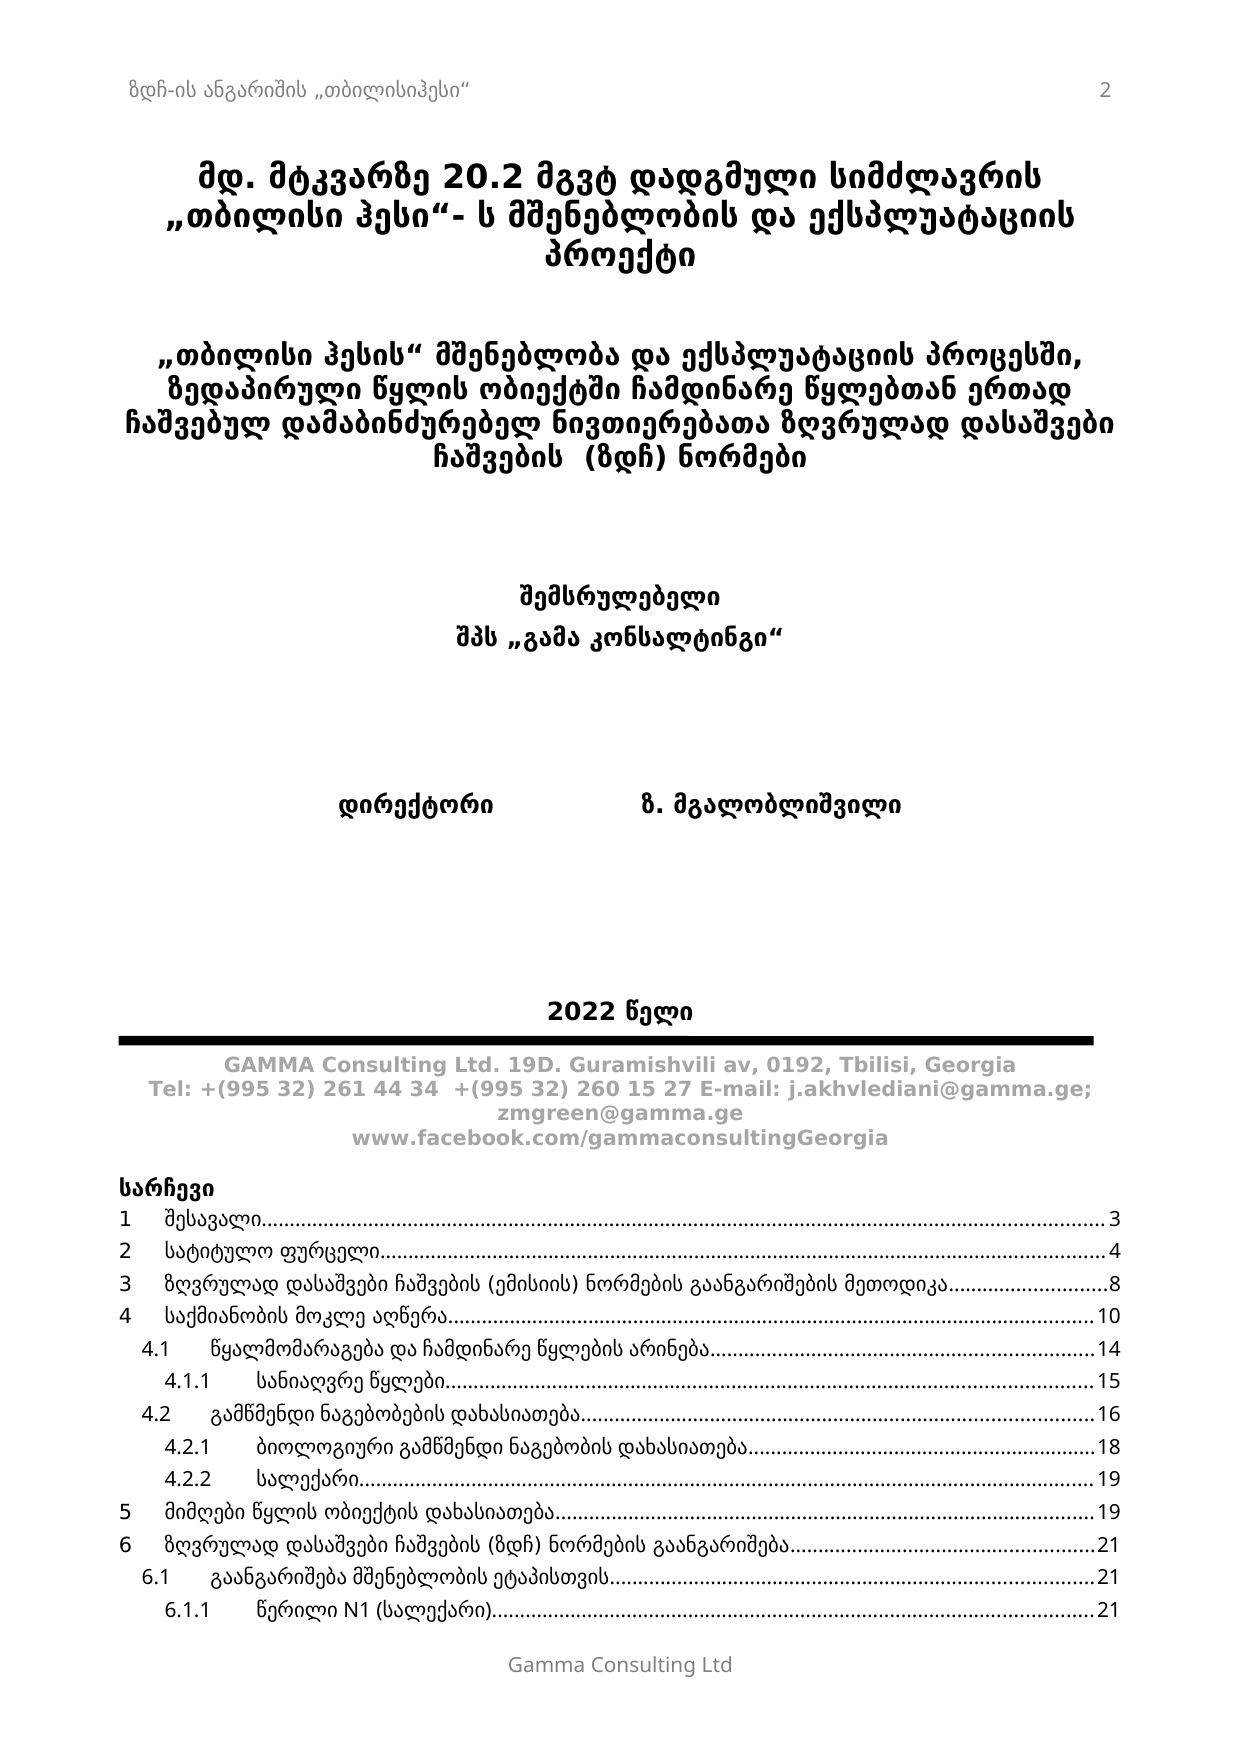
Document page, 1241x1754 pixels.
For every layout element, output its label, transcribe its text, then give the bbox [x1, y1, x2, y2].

text GAMMA Consulting Ltd. 19D. Guramishvili av, 0192, Tbilisi, Georgia [118, 1053, 1122, 1077]
text „თბილისი ჰესის“ მშენებლობა და ექსპლუატაციის პროცესში, ზედაპირული წყლის ობიექტში ჩამდინარე წყლებთან ერთად ჩაშვებულ დამაბინძურებელ ნივთიერებათა ზღვრულად დასაშვები ჩაშვების (ზდჩ) ნორმები [118, 338, 1122, 474]
text 2022 წელი [118, 997, 1122, 1026]
text შპს „გამა კონსალტინგი“ [118, 623, 1122, 653]
text მდ. მტკვარზე 20.2 მგვტ დადგმული სიმძლავრის „თბილისი ჰესი“- ს მშენებლობის და ექსპლუატაციის პროექტი [118, 158, 1122, 274]
text Tel: +(995 32) 261 44 34 +(995 32) 260 15 27 E-mail: j.akhvlediani@gamma.ge; zmgreen@gamma.ge [118, 1077, 1122, 1126]
text www.facebook.com/gammaconsultingGeorgia [118, 1126, 1122, 1150]
text დირექტორი ზ. მგალობლიშვილი [118, 790, 1122, 819]
text შემსრულებელი [118, 582, 1122, 611]
